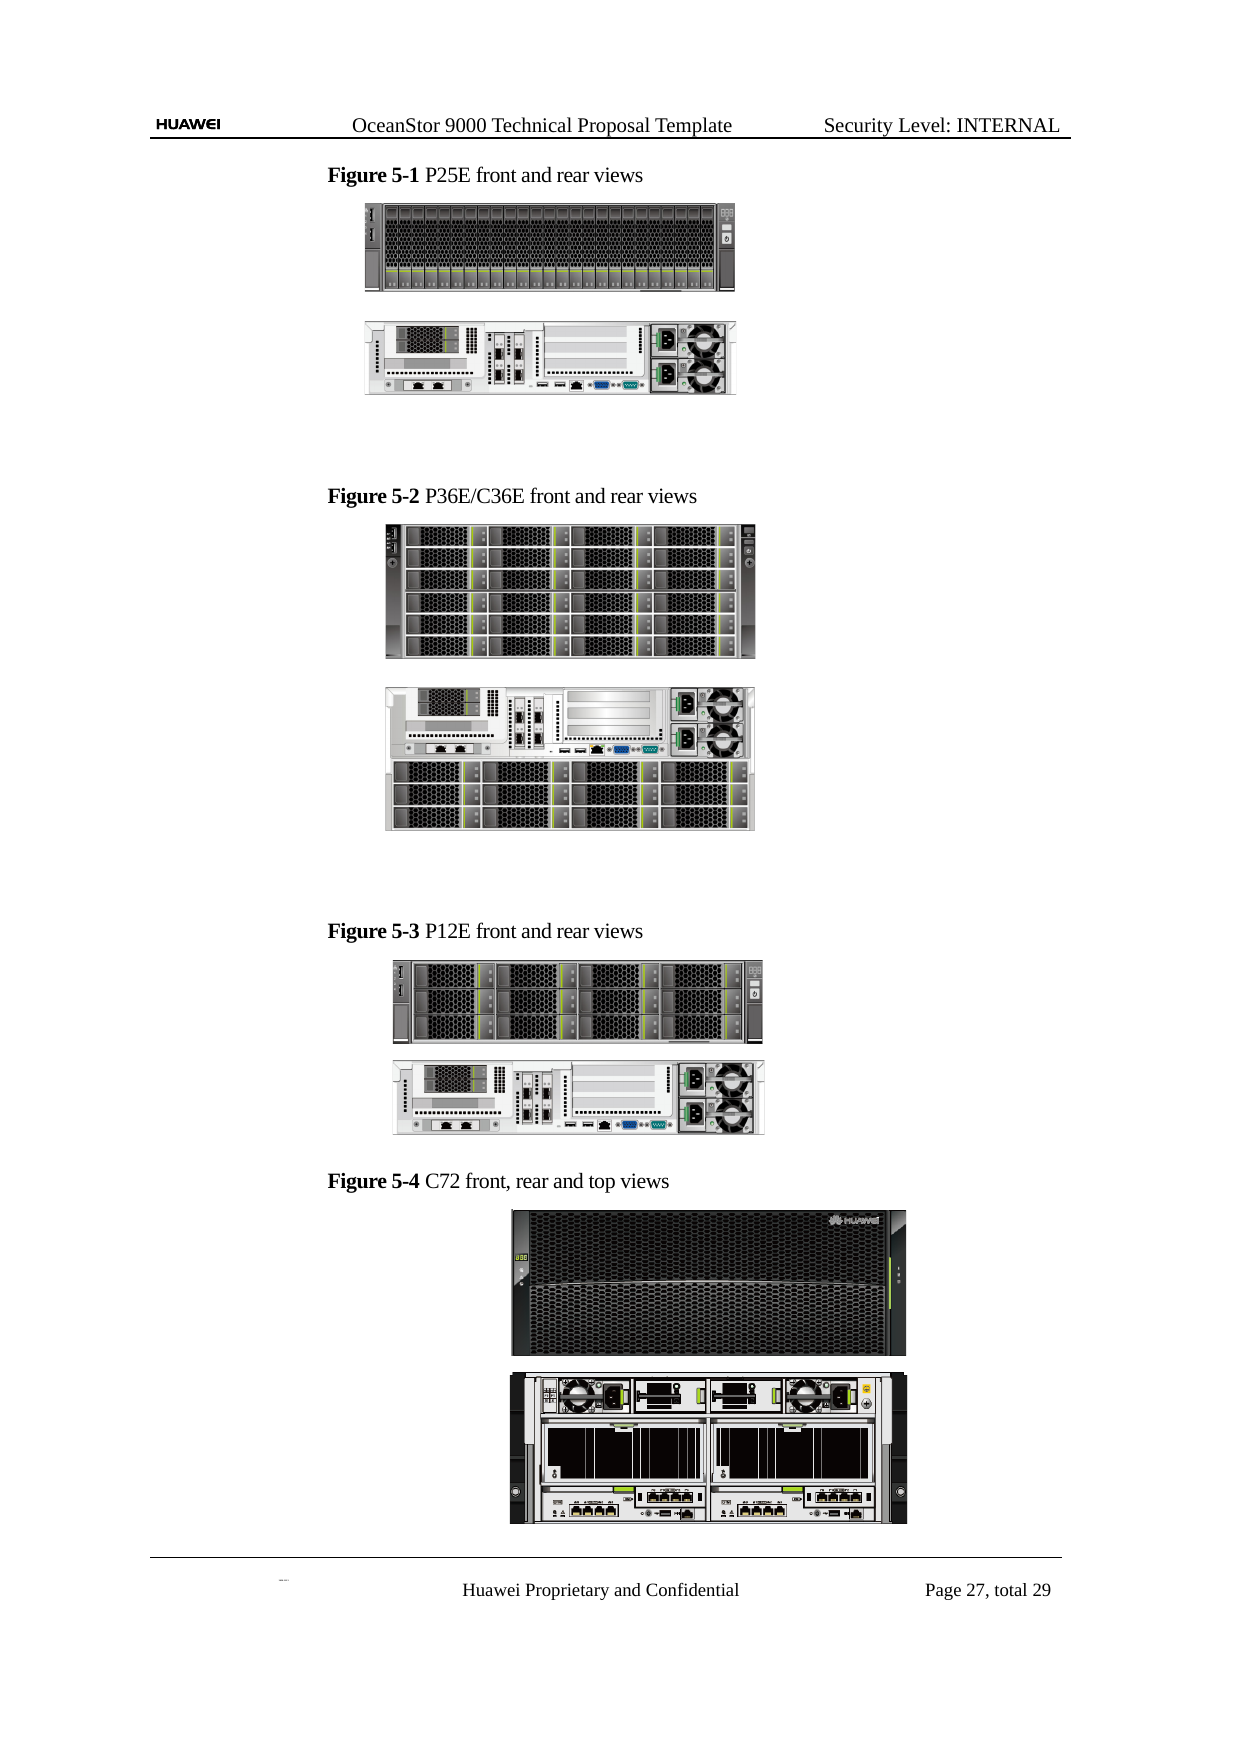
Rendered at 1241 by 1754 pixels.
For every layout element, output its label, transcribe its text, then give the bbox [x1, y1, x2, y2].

picture [511, 1209, 907, 1356]
text P25E front and rear views [327, 162, 1090, 187]
text P36E/C36E front and rear views [327, 483, 1090, 508]
picture [392, 960, 763, 1044]
picture [385, 524, 756, 659]
picture [364, 321, 737, 395]
picture [509, 1372, 908, 1524]
picture [385, 687, 755, 831]
picture [392, 1060, 765, 1135]
picture [364, 203, 735, 292]
text P12E front and rear views [327, 918, 1090, 943]
text C72 front, rear and top views [327, 1168, 1090, 1193]
